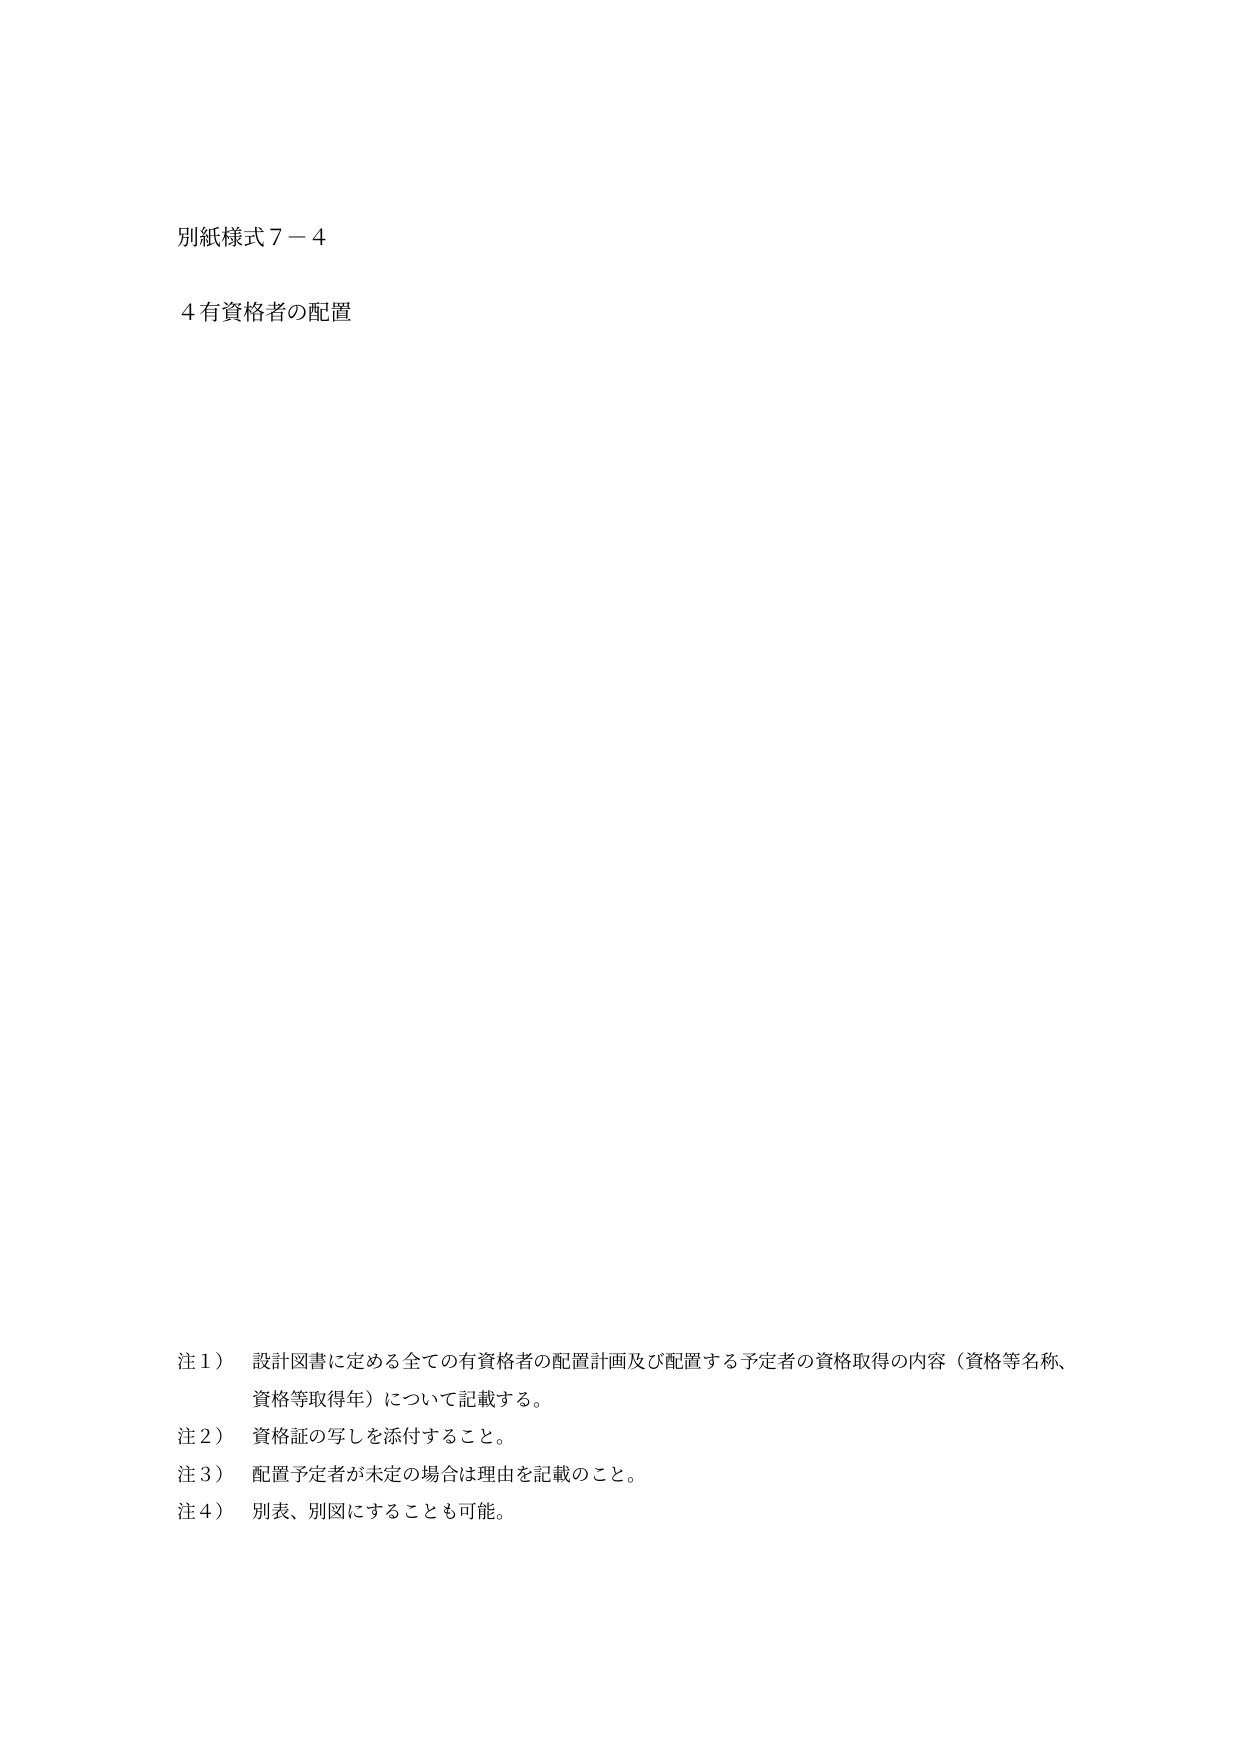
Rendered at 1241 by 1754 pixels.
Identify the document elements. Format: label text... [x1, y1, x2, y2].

text 別紙様式７－４ [177, 217, 1063, 254]
list 設計図書に定める全ての有資格者の配置計画及び配置する予定者の資格取得の内容（資格等名称、資格等取得年）について記載する。 [177, 1342, 1063, 1417]
list 資格証の写しを添付すること。 [177, 1417, 1063, 1454]
text ４有資格者の配置 [177, 292, 1063, 329]
list 配置予定者が未定の場合は理由を記載のこと。 [177, 1454, 1063, 1492]
list 別表、別図にすることも可能。 [177, 1492, 1063, 1529]
